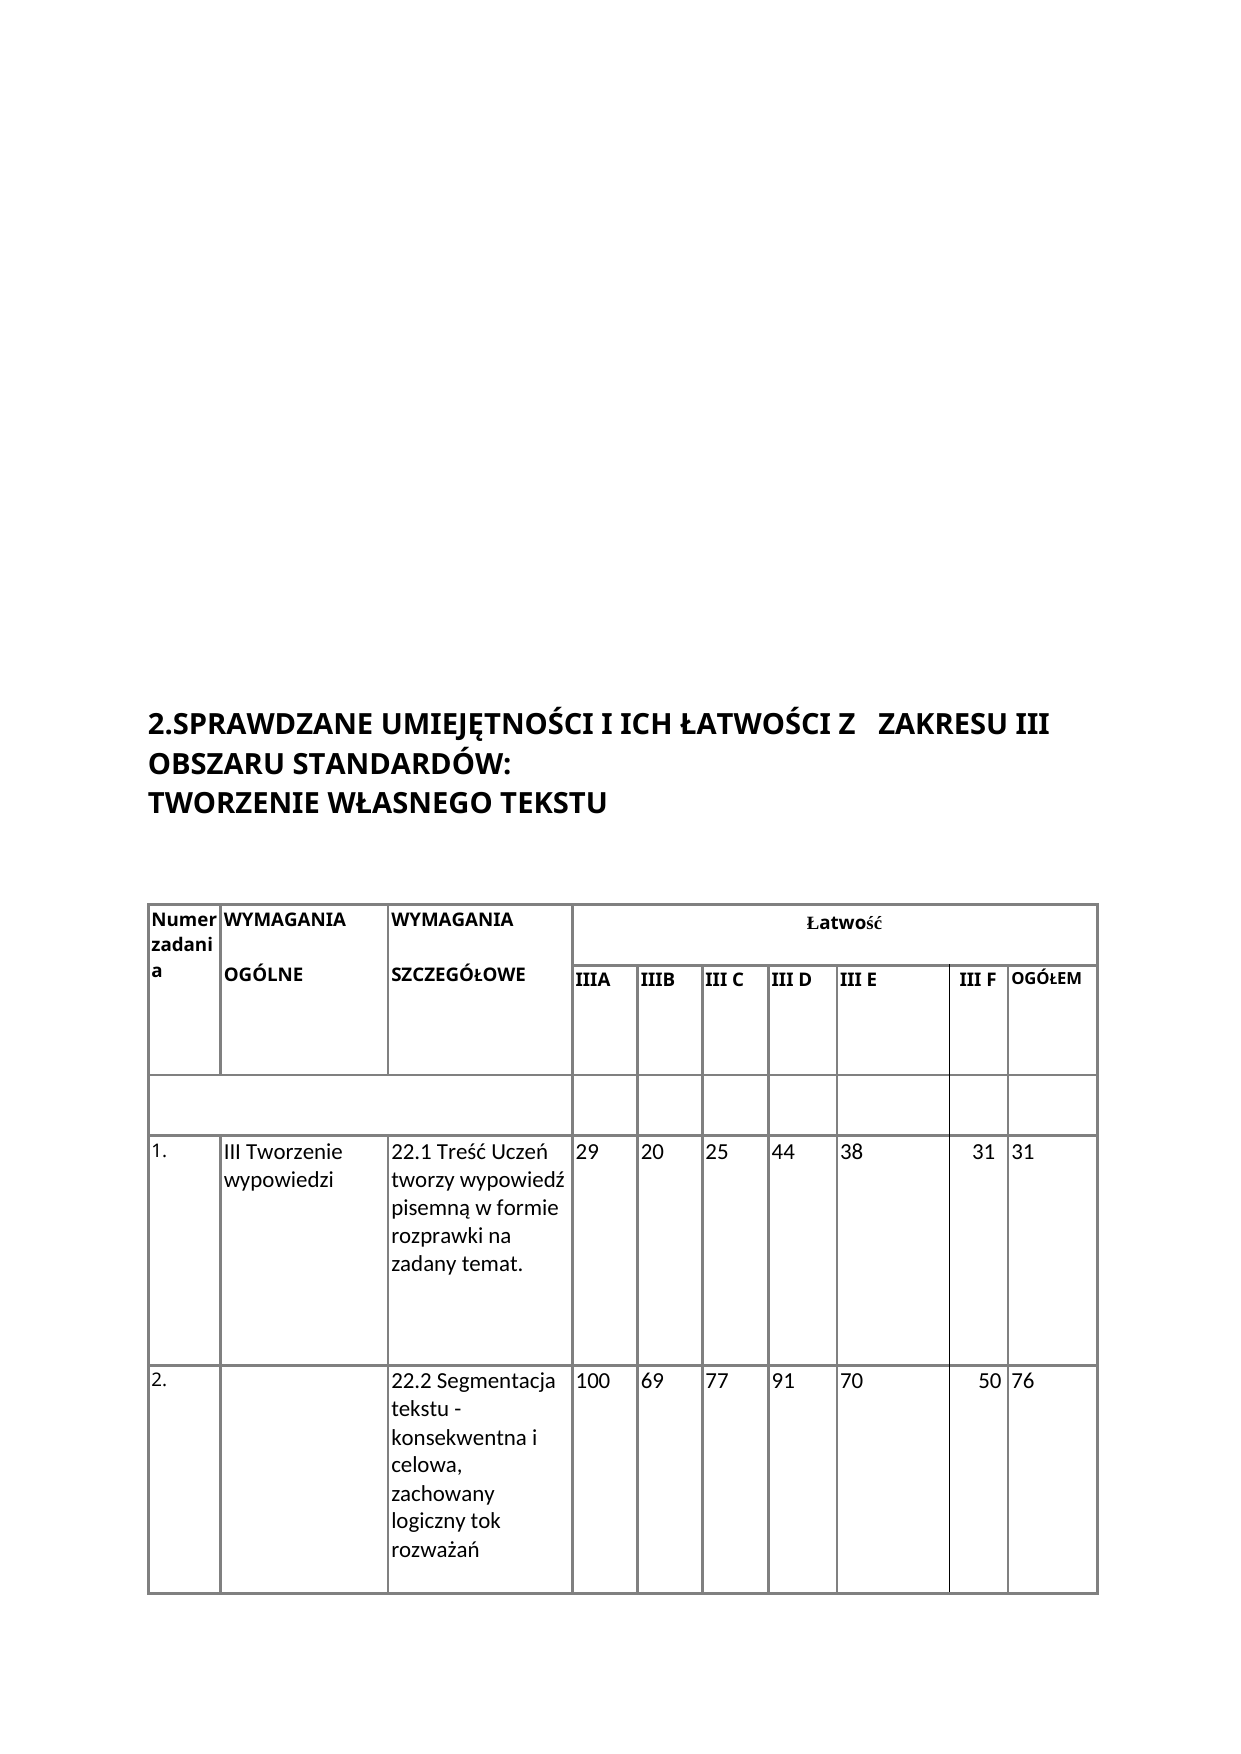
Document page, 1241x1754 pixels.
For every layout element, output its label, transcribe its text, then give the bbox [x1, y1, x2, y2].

table_cell 91 [770, 1367, 836, 1592]
table_cell 22.2 Segmentacja tekstu - konsekwentna i celowa, zachowany logiczny tok rozważań [389, 1367, 571, 1592]
table_cell 44 [770, 1137, 836, 1364]
table_cell III C [704, 967, 767, 1073]
table_cell IIIB [639, 967, 701, 1073]
table_cell [1009, 1076, 1096, 1134]
table_cell [704, 1076, 767, 1134]
table_header Numer zadania [150, 906, 219, 1073]
table_cell [222, 1367, 387, 1592]
table_cell 22.1 Treść Uczeń tworzy wypowiedź pisemną w formie rozprawki na zadany temat. [389, 1137, 571, 1364]
table_cell [838, 1076, 949, 1134]
table_cell 38 [838, 1137, 949, 1364]
table_cell III Tworzenie wypowiedzi [222, 1137, 387, 1364]
table_cell 69 [639, 1367, 701, 1592]
table_cell [950, 1076, 1007, 1134]
text 2.SPRAWDZANE UMIEJĘTNOŚCI I ICH ŁATWOŚCI Z ZAKRESU III OBSZARU STANDARDÓW: [148, 703, 1093, 783]
table_cell 20 [639, 1137, 701, 1364]
table_cell OGÓŁEM [1009, 967, 1096, 1073]
table_cell 77 [704, 1367, 767, 1592]
table_cell 70 [838, 1367, 949, 1592]
table_cell 76 [1009, 1367, 1096, 1592]
table_cell 31 [950, 1137, 1007, 1364]
table_cell [639, 1076, 701, 1134]
table_cell IIIA [574, 967, 636, 1073]
table_header Łatwość [574, 906, 1096, 964]
table_cell [150, 1076, 571, 1134]
table_cell 100 [574, 1367, 636, 1592]
table_cell III D [770, 967, 836, 1073]
table_cell [574, 1076, 636, 1134]
table_cell [770, 1076, 836, 1134]
table_cell III F [950, 967, 1007, 1073]
table_cell 31 [1009, 1137, 1096, 1364]
text TWORZENIE WŁASNEGO TEKSTU [148, 783, 1093, 822]
table_cell 29 [574, 1137, 636, 1364]
table_cell III E [838, 967, 949, 1073]
table_header WYMAGANIA SZCZEGÓŁOWE [389, 906, 571, 1073]
table_cell 2. [150, 1367, 219, 1592]
table_header WYMAGANIA OGÓLNE [222, 906, 387, 1073]
table_cell 50 [950, 1367, 1007, 1592]
table_cell 25 [704, 1137, 767, 1364]
table_cell 1. [150, 1137, 219, 1364]
